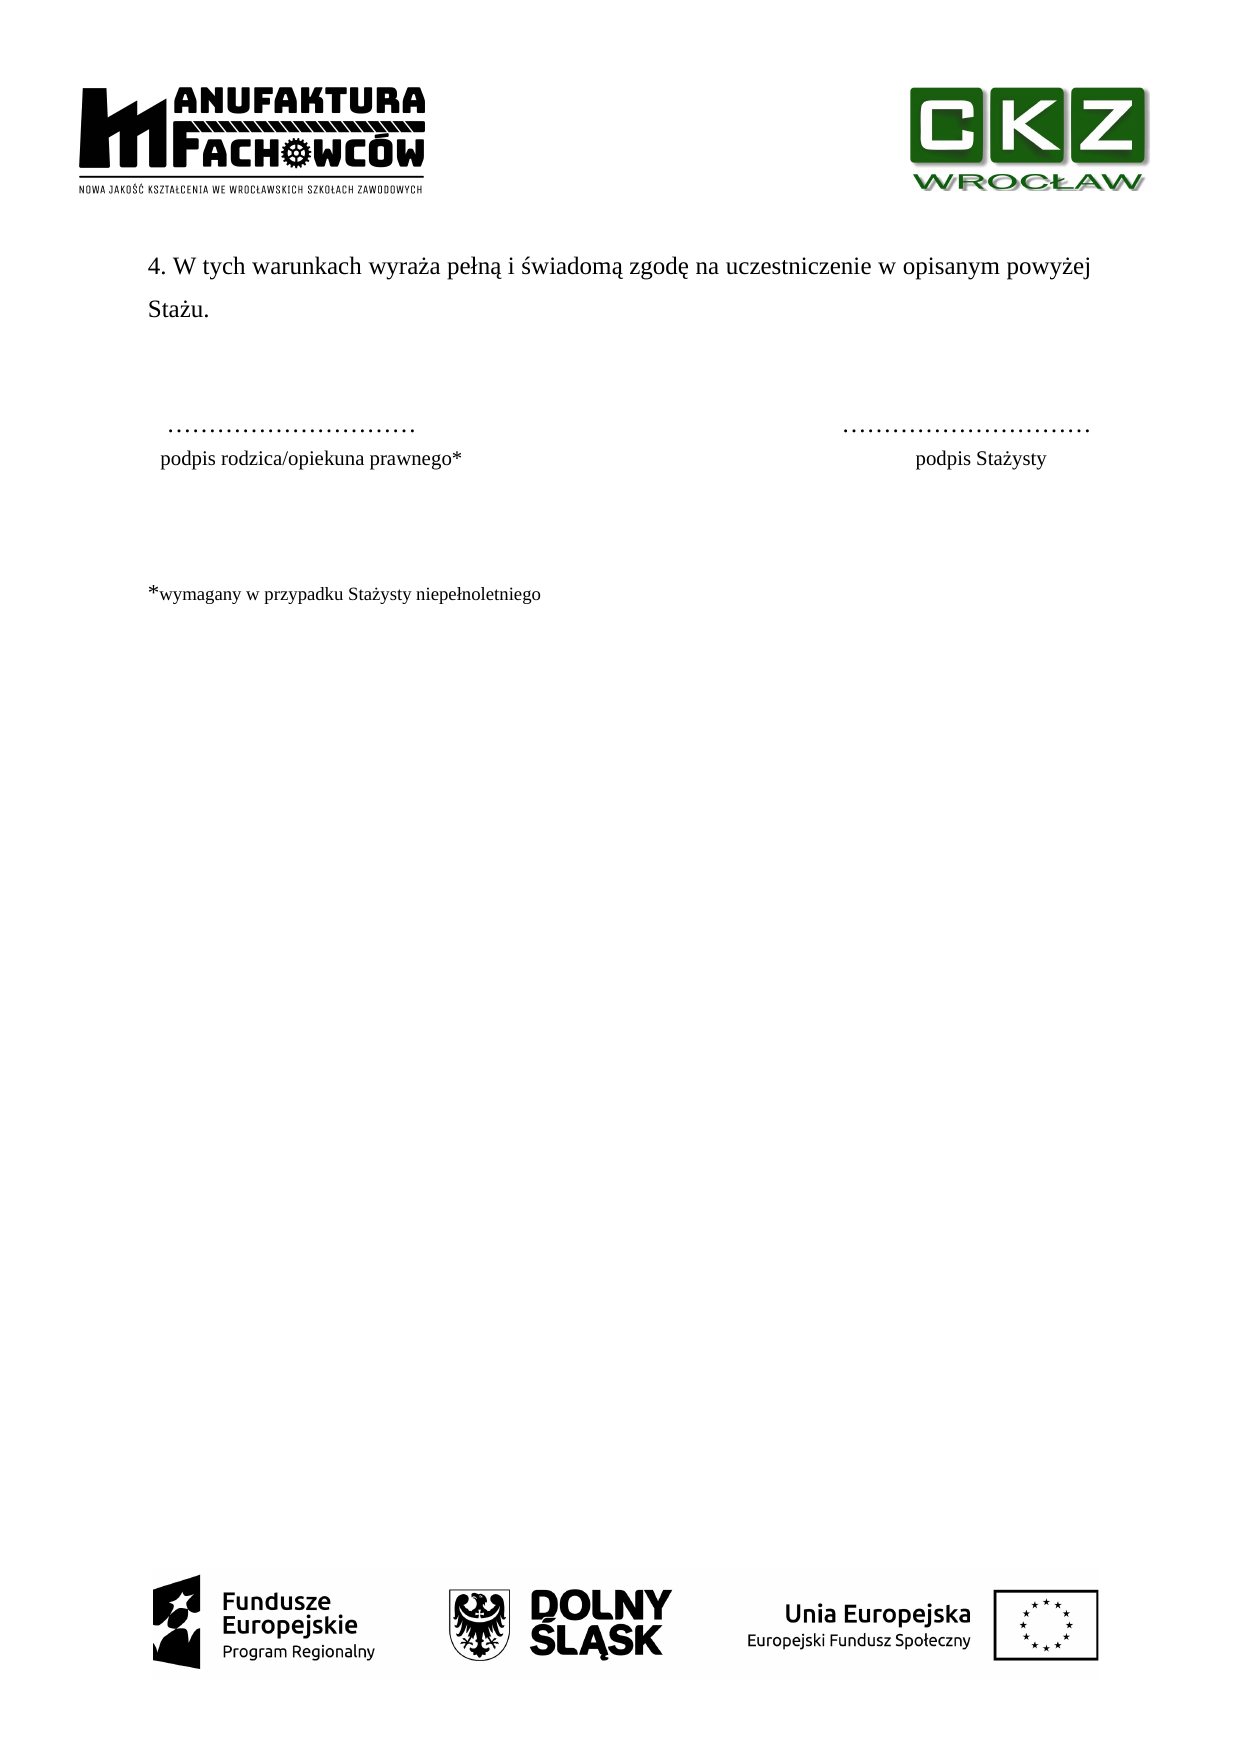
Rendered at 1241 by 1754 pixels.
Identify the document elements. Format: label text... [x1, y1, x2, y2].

picture [59, 73, 443, 208]
picture [153, 1567, 1099, 1681]
text ………………………… ………………………… podpis rodzica/opiekuna prawnego* podpis Stażysty [148, 409, 1093, 471]
text *wymagany w przypadku Stażysty niepełnoletniego [148, 579, 1093, 606]
picture [909, 87, 1150, 191]
text 4. W tych warunkach wyraża pełną i świadomą zgodę na uczestniczenie w opisanym powyżej Stażu. [148, 251, 1093, 323]
